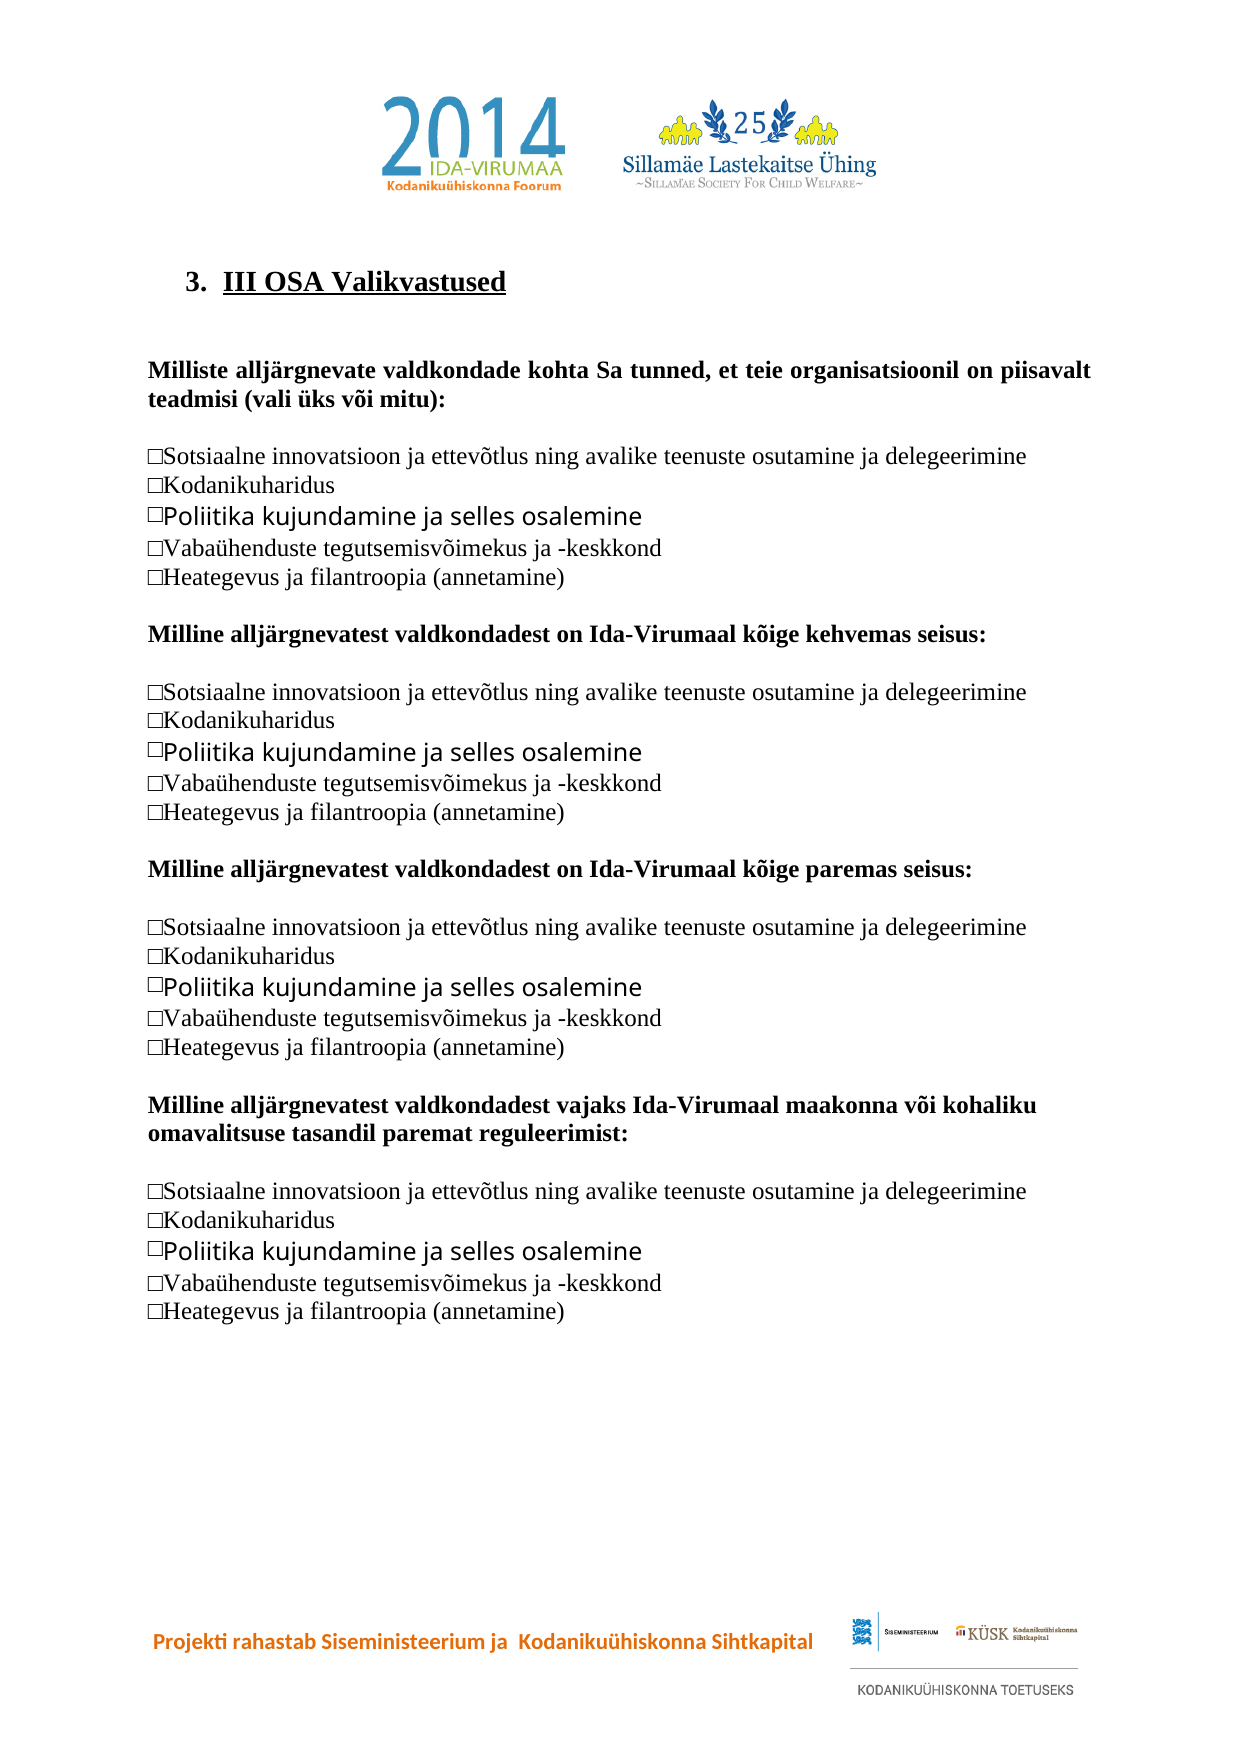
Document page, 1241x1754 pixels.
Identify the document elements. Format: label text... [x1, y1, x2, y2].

text □Vabaühenduste tegutsemisvõimekus ja -keskkond [148, 768, 1093, 797]
text □Poliitika kujundamine ja selles osalemine [148, 734, 1093, 768]
text □Vabaühenduste tegutsemisvõimekus ja -keskkond [148, 1003, 1093, 1032]
text □Kodanikuharidus [148, 705, 1093, 734]
text □Sotsiaalne innovatsioon ja ettevõtlus ning avalike teenuste osutamine ja delegeerimine [148, 1176, 1093, 1205]
text Milline alljärgnevatest valdkondadest vajaks Ida-Virumaal maakonna või kohaliku omavalitsuse tasandil paremat reguleerimist: [148, 1090, 1093, 1147]
text □Kodanikuharidus [148, 941, 1093, 969]
picture [357, 73, 613, 213]
text □Sotsiaalne innovatsioon ja ettevõtlus ning avalike teenuste osutamine ja delegeerimine [148, 441, 1093, 470]
text □Heategevus ja filantroopia (annetamine) [148, 1032, 1093, 1061]
text □Heategevus ja filantroopia (annetamine) [148, 562, 1093, 590]
text □Vabaühenduste tegutsemisvõimekus ja -keskkond [148, 533, 1093, 562]
list III OSA Valikvastused [185, 264, 1093, 298]
text □Poliitika kujundamine ja selles osalemine [148, 1233, 1093, 1268]
text Milline alljärgnevatest valdkondadest on Ida-Virumaal kõige kehvemas seisus: [148, 619, 1093, 648]
picture [617, 80, 883, 213]
text Milline alljärgnevatest valdkondadest on Ida-Virumaal kõige paremas seisus: [148, 854, 1093, 883]
text □Vabaühenduste tegutsemisvõimekus ja -keskkond [148, 1268, 1093, 1296]
text Milliste alljärgnevate valdkondade kohta Sa tunned, et teie organisatsioonil on piisavalt teadmisi (vali üks või mitu): [148, 355, 1093, 413]
text □Sotsiaalne innovatsioon ja ettevõtlus ning avalike teenuste osutamine ja delegeerimine [148, 912, 1093, 941]
text □Poliitika kujundamine ja selles osalemine [148, 969, 1093, 1003]
text □Kodanikuharidus [148, 1205, 1093, 1233]
text □Kodanikuharidus [148, 470, 1093, 499]
picture [834, 1589, 1097, 1710]
text □Heategevus ja filantroopia (annetamine) [148, 797, 1093, 826]
text □Heategevus ja filantroopia (annetamine) [148, 1296, 1093, 1325]
text □Sotsiaalne innovatsioon ja ettevõtlus ning avalike teenuste osutamine ja delegeerimine [148, 677, 1093, 705]
text □Poliitika kujundamine ja selles osalemine [148, 499, 1093, 533]
